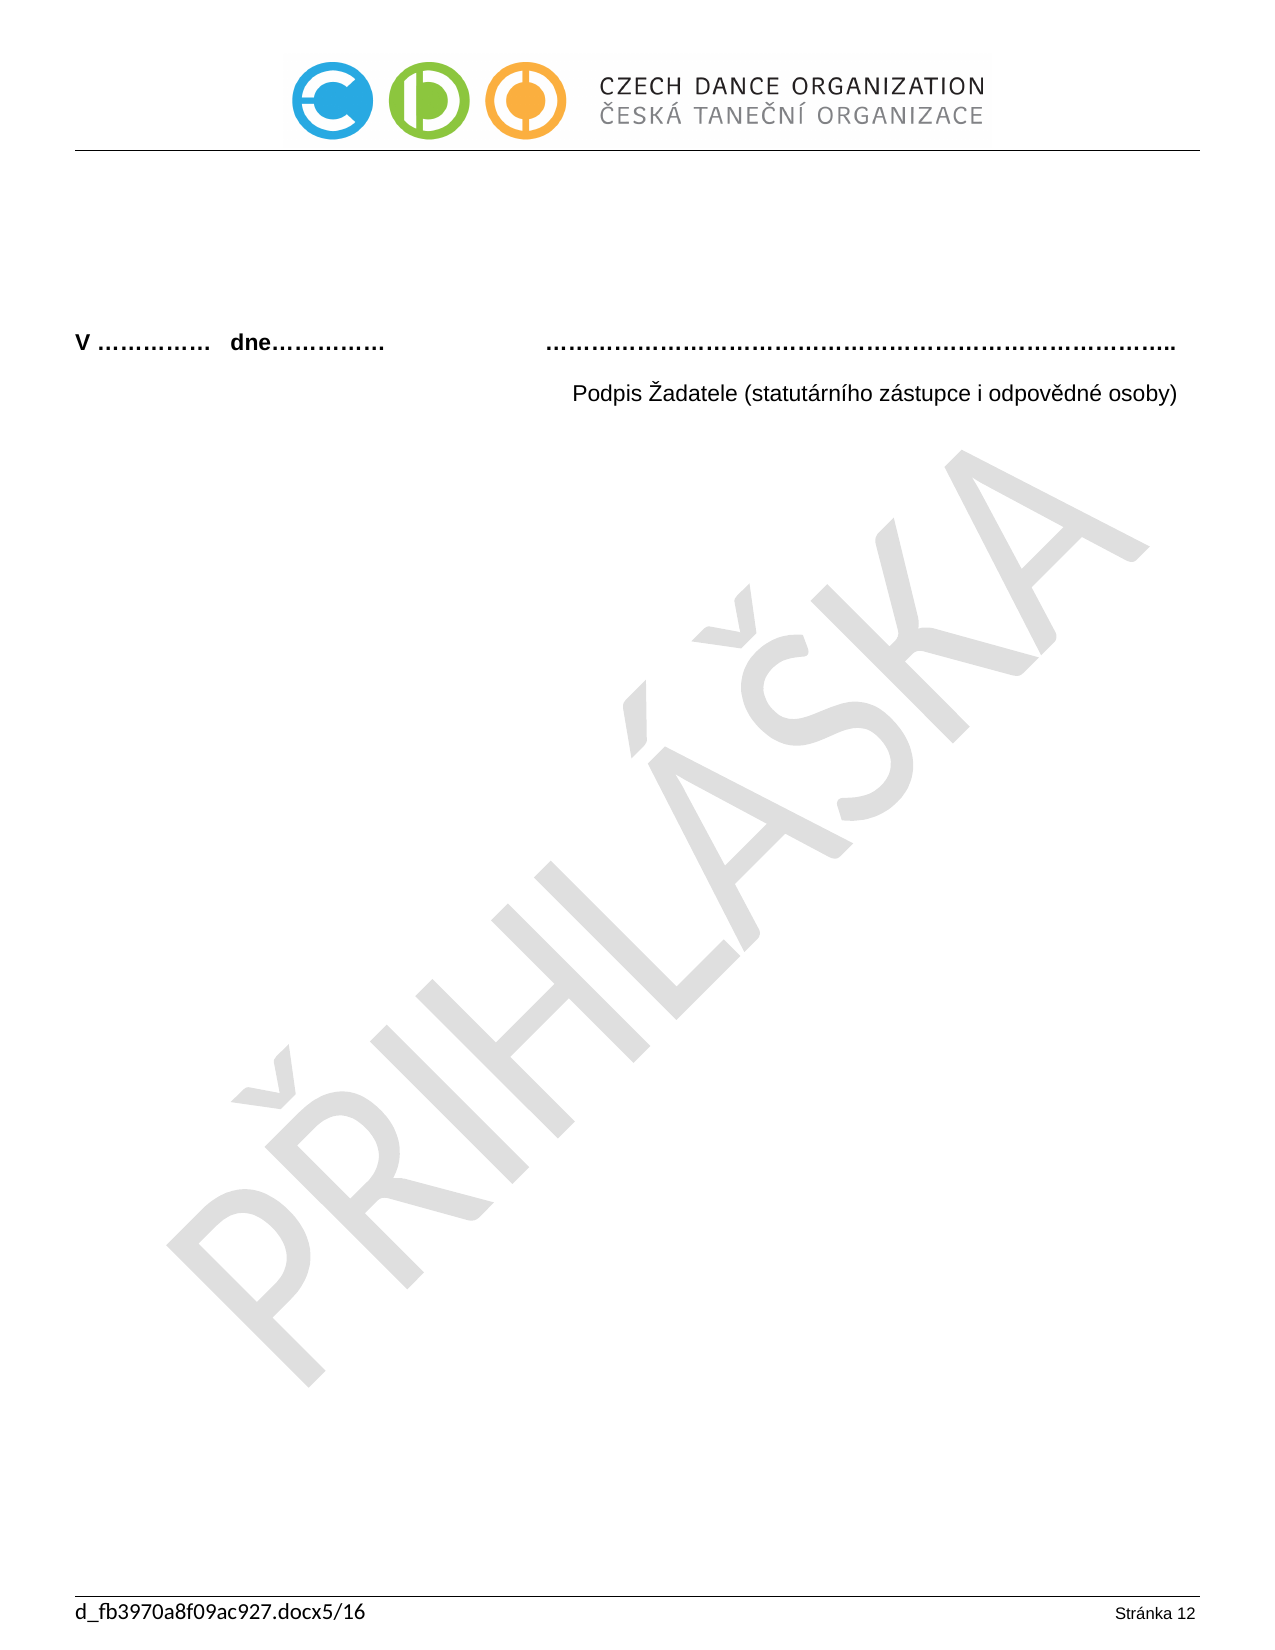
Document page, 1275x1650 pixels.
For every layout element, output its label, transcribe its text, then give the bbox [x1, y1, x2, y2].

text Podpis Žadatele (statutárního zástupce i odpovědné osoby) [75, 379, 1200, 406]
picture [283, 53, 992, 148]
text V …………… dne…………… ……………………………………………………………………….. [75, 328, 1200, 355]
